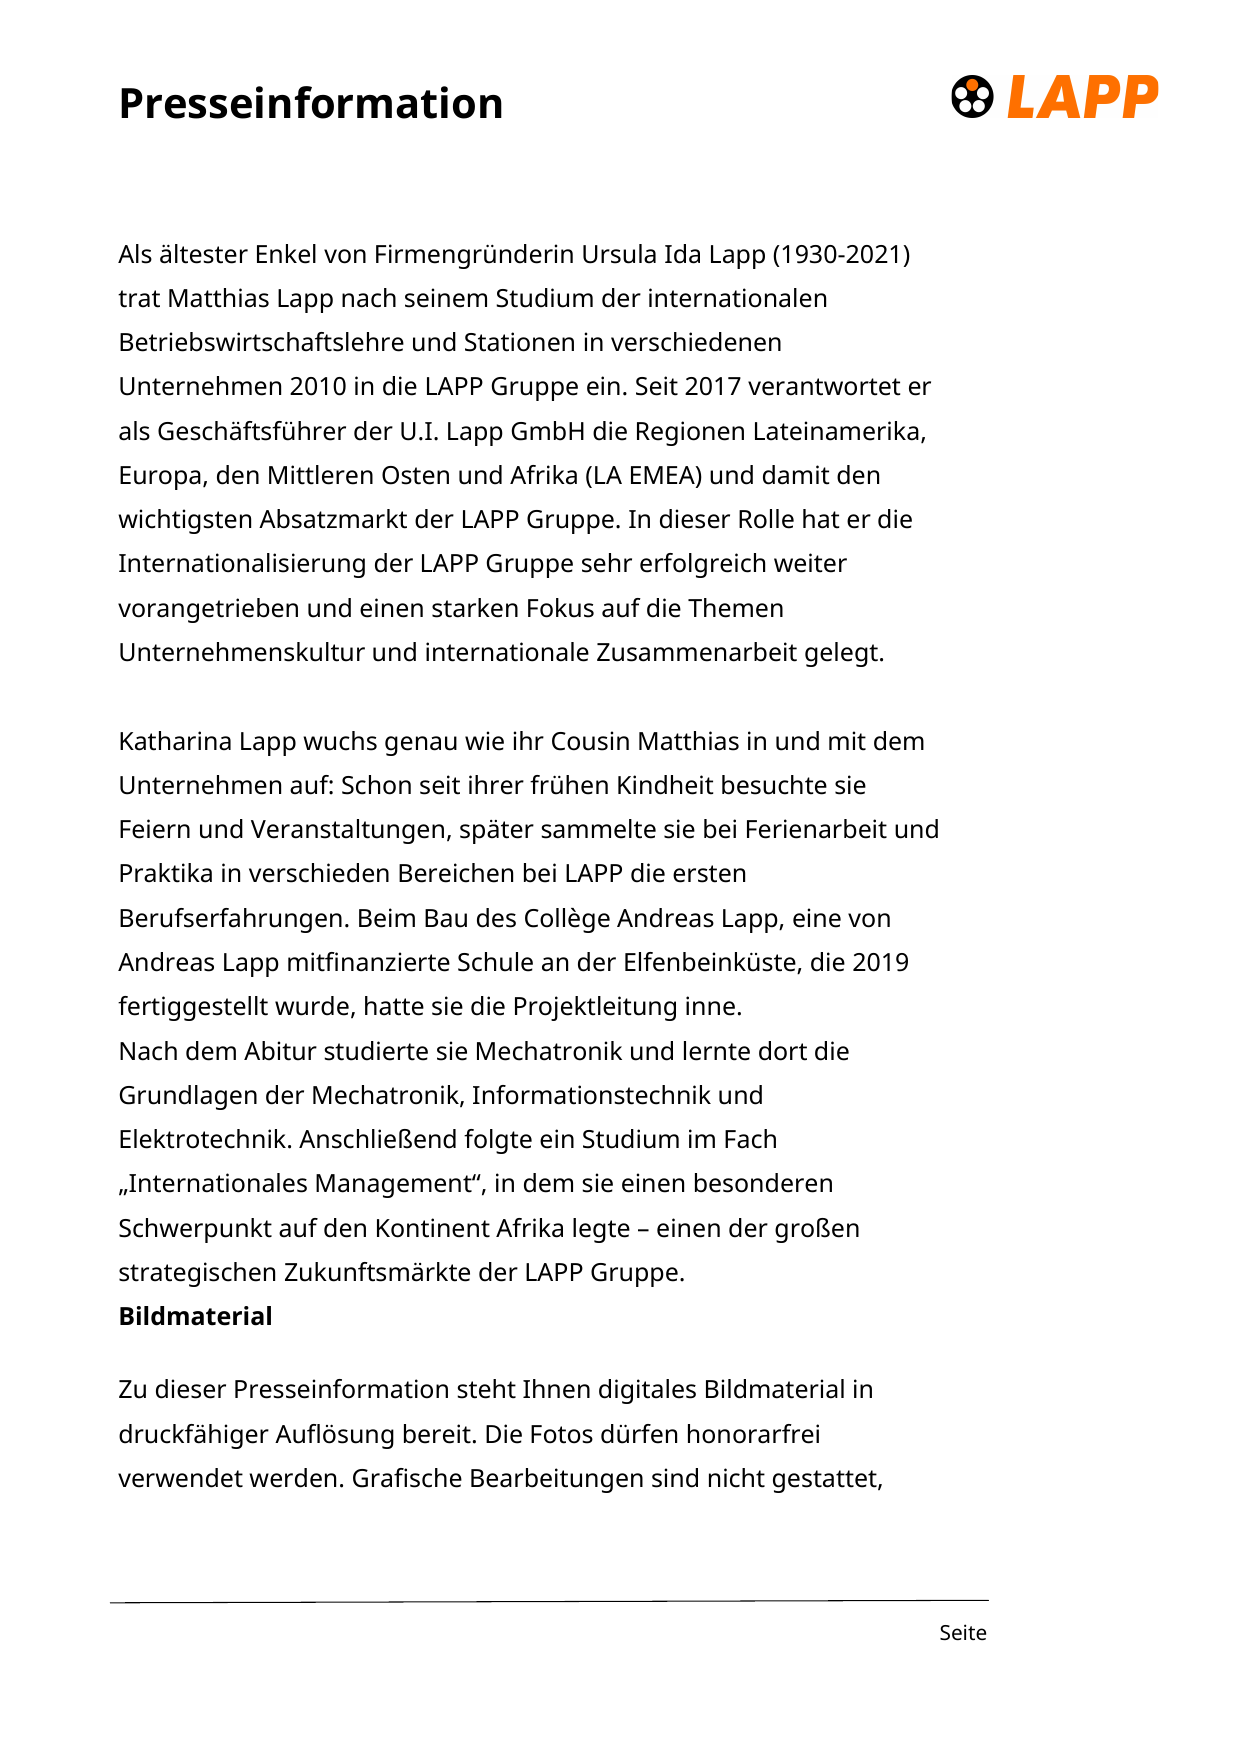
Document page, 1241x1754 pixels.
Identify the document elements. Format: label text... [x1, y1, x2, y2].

text Als ältester Enkel von Firmengründerin Ursula Ida Lapp (1930-2021) trat Matthias Lapp nach seinem Studium der internationalen Betriebswirtschaftslehre und Stationen in verschiedenen Unternehmen 2010 in die LAPP Gruppe ein. Seit 2017 verantwortet er als Geschäftsführer der U.I. Lapp GmbH die Regionen Lateinamerika, Europa, den Mittleren Osten und Afrika (LA EMEA) und damit den wichtigsten Absatzmarkt der LAPP Gruppe. In dieser Rolle hat er die Internationalisierung der LAPP Gruppe sehr erfolgreich weiter vorangetrieben und einen starken Fokus auf die Themen Unternehmenskultur und internationale Zusammenarbeit gelegt. [118, 236, 945, 669]
text Nach dem Abitur studierte sie Mechatronik und lernte dort die Grundlagen der Mechatronik, Informationstechnik und Elektrotechnik. Anschließend folgte ein Studium im Fach „Internationales Management“, in dem sie einen besonderen Schwerpunkt auf den Kontinent Afrika legte – einen der großen strategischen Zukunftsmärkte der LAPP Gruppe. [118, 1033, 945, 1288]
text Bildmaterial [118, 1299, 945, 1333]
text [118, 1372, 945, 1495]
picture [951, 75, 1159, 118]
text Katharina Lapp wuchs genau wie ihr Cousin Matthias in und mit dem Unternehmen auf: Schon seit ihrer frühen Kindheit besuchte sie Feiern und Veranstaltungen, später sammelte sie bei Ferienarbeit und Praktika in verschieden Bereichen bei LAPP die ersten Berufserfahrungen. Beim Bau des Collège Andreas Lapp, eine von Andreas Lapp mitfinanzierte Schule an der Elfenbeinküste, die 2019 fertiggestellt wurde, hatte sie die Projektleitung inne. [118, 723, 945, 1023]
